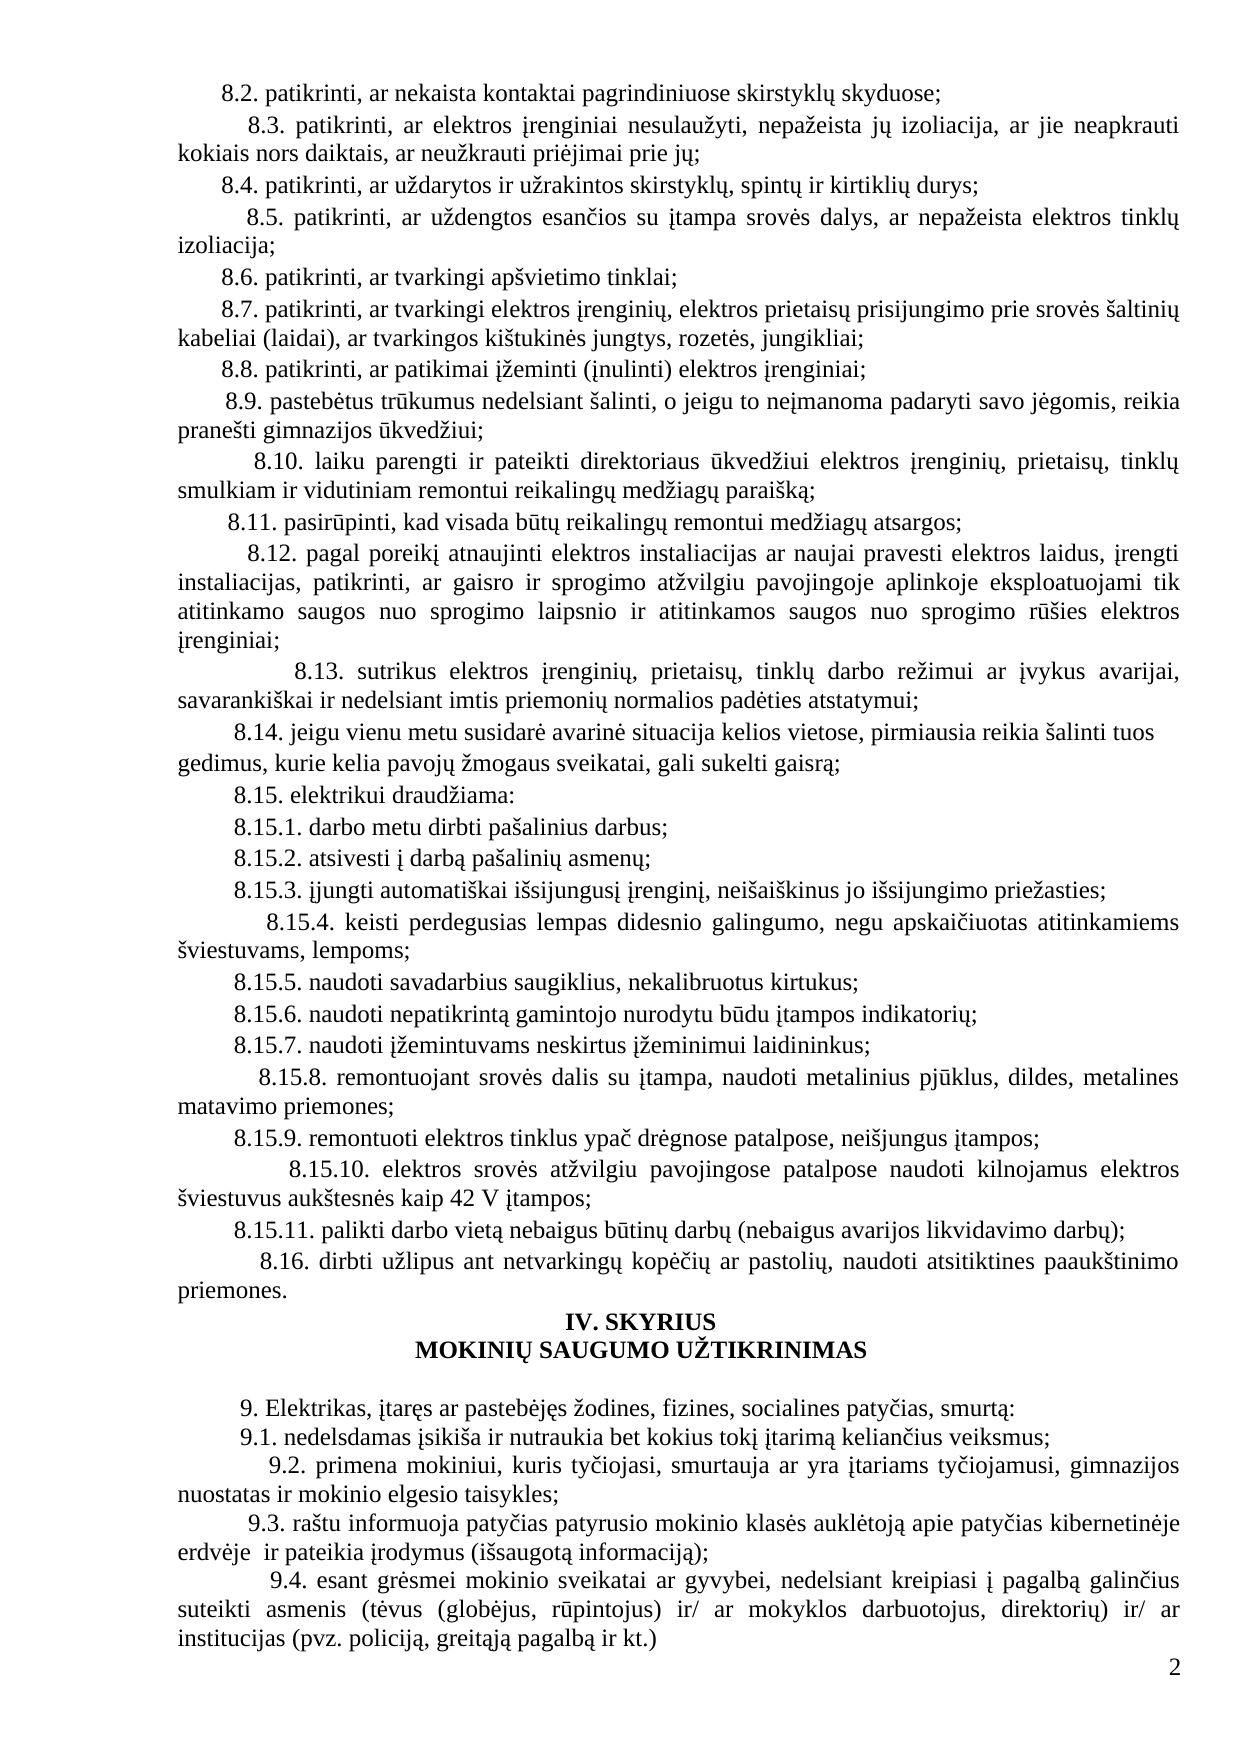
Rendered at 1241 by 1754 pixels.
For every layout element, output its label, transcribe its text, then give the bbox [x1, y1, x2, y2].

text 8.5. patikrinti, ar uždengtos esančios su įtampa srovės dalys, ar nepažeista elektros tinklų izoliacija; [177, 202, 1181, 259]
text 9.2. primena mokiniui, kuris tyčiojasi, smurtauja ar yra įtariams tyčiojamusi, gimnazijos nuostatas ir mokinio elgesio taisykles; [177, 1451, 1181, 1508]
text 8.10. laiku parengti ir pateikti direktoriaus ūkvedžiui elektros įrenginių, prietaisų, tinklų smulkiam ir vidutiniam remontui reikalingų medžiagų paraišką; [177, 446, 1181, 504]
text IV. SKYRIUS [177, 1307, 1183, 1336]
text gedimus, kurie kelia pavojų žmogaus sveikatai, gali sukelti gaisrą; [177, 748, 1181, 777]
text MOKINIŲ SAUGUMO UŽTIKRINIMAS [177, 1336, 1183, 1364]
text 8.15.7. naudoti įžemintuvams neskirtus įžeminimui laidininkus; [177, 1031, 1181, 1059]
text 8.15.3. įjungti automatiškai išsijungusį įrenginį, neišaiškinus jo išsijungimo priežasties; [177, 875, 1181, 904]
list 9.3. raštu informuoja patyčias patyrusio mokinio klasės auklėtoją apie patyčias kibernetinėje erdvėje ir pateikia įrodymus (išsaugotą informaciją); [177, 1508, 1181, 1566]
text 8.7. patikrinti, ar tvarkingi elektros įrenginių, elektros prietaisų prisijungimo prie srovės šaltinių kabeliai (laidai), ar tvarkingos kištukinės jungtys, rozetės, jungikliai; [177, 294, 1181, 351]
text 8.2. patikrinti, ar nekaista kontaktai pagrindiniuose skirstyklų skyduose; [177, 78, 1181, 107]
text 8.15. elektrikui draudžiama: [177, 780, 1181, 809]
text 8.6. patikrinti, ar tvarkingi apšvietimo tinklai; [177, 262, 1181, 291]
text 8.8. patikrinti, ar patikimai įžeminti (įnulinti) elektros įrenginiai; [177, 354, 1181, 383]
text 9. Elektrikas, įtaręs ar pastebėjęs žodines, fizines, socialines patyčias, smurtą: [177, 1393, 1181, 1422]
text 8.3. patikrinti, ar elektros įrenginiai nesulaužyti, nepažeista jų izoliacija, ar jie neapkrauti kokiais nors daiktais, ar neužkrauti priėjimai prie jų; [177, 110, 1181, 167]
text 8.15.9. remontuoti elektros tinklus ypač drėgnose patalpose, neišjungus įtampos; [177, 1123, 1181, 1151]
text 8.15.11. palikti darbo vietą nebaigus būtinų darbų (nebaigus avarijos likvidavimo darbų); [177, 1215, 1181, 1243]
text 8.15.2. atsivesti į darbą pašalinių asmenų; [177, 843, 1181, 872]
text 8.15.8. remontuojant srovės dalis su įtampa, naudoti metalinius pjūklus, dildes, metalines matavimo priemones; [177, 1062, 1181, 1120]
text 8.13. sutrikus elektros įrenginių, prietaisų, tinklų darbo režimui ar įvykus avarijai, savarankiškai ir nedelsiant imtis priemonių normalios padėties atstatymui; [177, 656, 1181, 714]
text 8.11. pasirūpinti, kad visada būtų reikalingų remontui medžiagų atsargos; [177, 507, 1181, 536]
text 8.15.6. naudoti nepatikrintą gamintojo nurodytu būdu įtampos indikatorių; [177, 999, 1181, 1028]
text 8.9. pastebėtus trūkumus nedelsiant šalinti, o jeigu to neįmanoma padaryti savo jėgomis, reikia pranešti gimnazijos ūkvedžiui; [177, 386, 1181, 443]
text 8.15.1. darbo metu dirbti pašalinius darbus; [177, 812, 1181, 841]
text 8.15.4. keisti perdegusias lempas didesnio galingumo, negu apskaičiuotas atitinkamiems šviestuvams, lempoms; [177, 907, 1181, 964]
list 9.4. esant grėsmei mokinio sveikatai ar gyvybei, nedelsiant kreipiasi į pagalbą galinčius suteikti asmenis (tėvus (globėjus, rūpintojus) ir/ ar mokyklos darbuotojus, direktorių) ir/ ar institucijas (pvz. policiją, greitąją pagalbą ir kt.) [177, 1566, 1181, 1652]
text 8.15.5. naudoti savadarbius saugiklius, nekalibruotus kirtukus; [177, 967, 1181, 996]
text 8.14. jeigu vienu metu susidarė avarinė situacija kelios vietose, pirmiausia reikia šalinti tuos [177, 717, 1181, 746]
text 8.4. patikrinti, ar uždarytos ir užrakintos skirstyklų, spintų ir kirtiklių durys; [177, 170, 1181, 199]
list 2 [177, 1652, 1181, 1681]
text 8.16. dirbti užlipus ant netvarkingų kopėčių ar pastolių, naudoti atsitiktines paaukštinimo priemones. [177, 1246, 1181, 1304]
text 8.12. pagal poreikį atnaujinti elektros instaliacijas ar naujai pravesti elektros laidus, įrengti instaliacijas, patikrinti, ar gaisro ir sprogimo atžvilgiu pavojingoje aplinkoje eksploatuojami tik atitinkamo saugos nuo sprogimo laipsnio ir atitinkamos saugos nuo sprogimo rūšies elektros įrenginiai; [177, 538, 1181, 653]
text 8.15.10. elektros srovės atžvilgiu pavojingose patalpose naudoti kilnojamus elektros šviestuvus aukštesnės kaip 42 V įtampos; [177, 1154, 1181, 1212]
text 9.1. nedelsdamas įsikiša ir nutraukia bet kokius tokį įtarimą keliančius veiksmus; [177, 1422, 1181, 1451]
